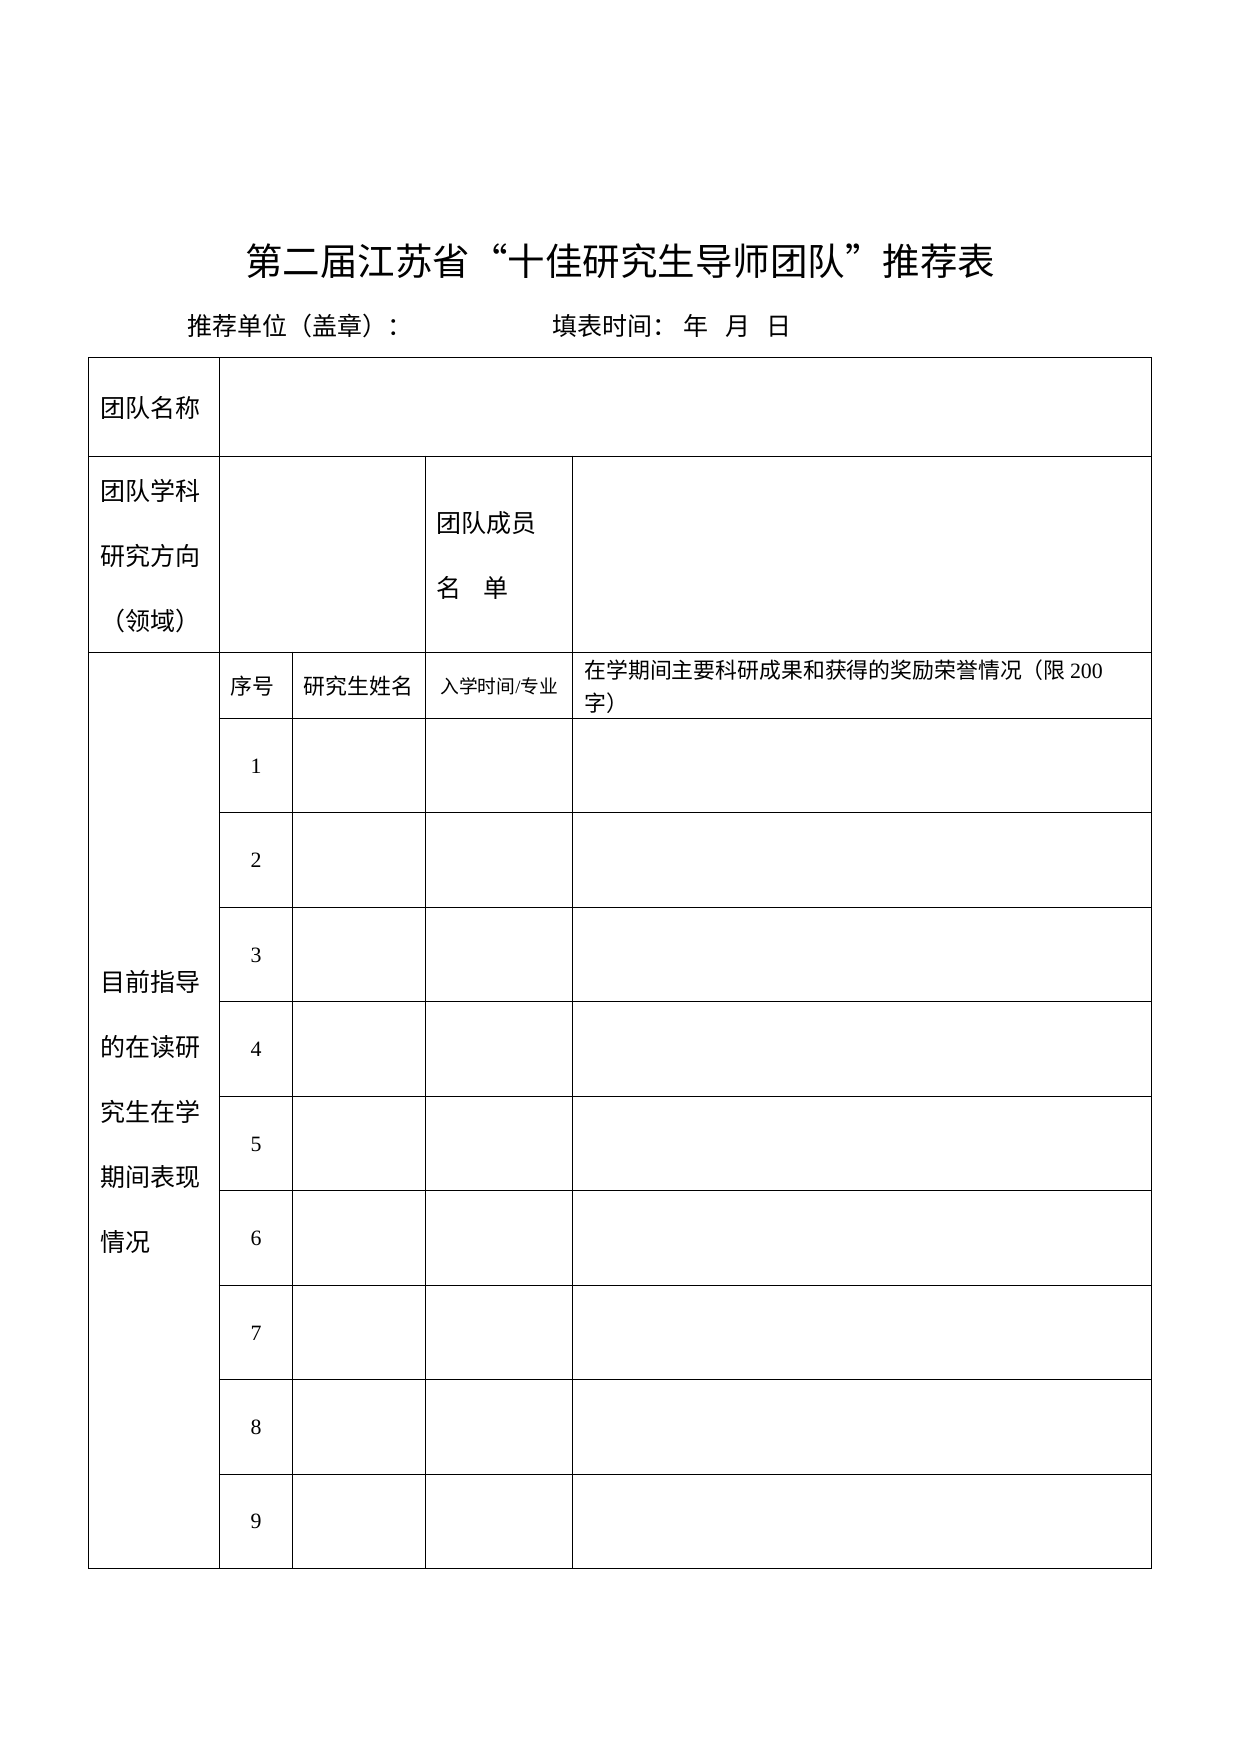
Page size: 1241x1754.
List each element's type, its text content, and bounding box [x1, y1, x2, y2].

table_cell 2 [220, 813, 292, 907]
table_cell [573, 908, 1151, 1001]
table_cell [220, 457, 425, 652]
table_cell [293, 1380, 425, 1473]
table_cell [573, 719, 1151, 812]
table_cell 在学期间主要科研成果和获得的奖励荣誉情况（限200字） [573, 653, 1151, 718]
table_cell [426, 1002, 572, 1096]
table_cell 团队成员 名 单 [426, 457, 572, 652]
table_cell [293, 813, 425, 907]
table_cell [573, 457, 1151, 652]
table_cell [293, 908, 425, 1001]
table_cell [426, 1286, 572, 1379]
table_cell 团队学科研究方向（领域） [89, 457, 219, 652]
table_cell 7 [220, 1286, 292, 1379]
text 推荐单位（盖章）： 填表时间： 年 月 日 [187, 292, 1053, 357]
table_cell [426, 719, 572, 812]
table_cell [573, 1002, 1151, 1096]
table_cell 6 [220, 1191, 292, 1284]
table_cell [573, 1097, 1151, 1190]
table_cell 目前指导的在读研究生在学期间表现情况 [89, 653, 219, 1568]
table_cell 入学时间/专业 [426, 653, 572, 718]
table_header [220, 358, 1151, 456]
table_cell [573, 1191, 1151, 1284]
table_cell 序号 [220, 653, 292, 718]
table_cell [573, 1475, 1151, 1568]
table_cell 5 [220, 1097, 292, 1190]
table_cell 研究生姓名 [293, 653, 425, 718]
table_cell 4 [220, 1002, 292, 1096]
table_cell [293, 719, 425, 812]
table_cell [573, 1380, 1151, 1473]
table_cell 8 [220, 1380, 292, 1473]
table_cell [293, 1002, 425, 1096]
table_cell [293, 1286, 425, 1379]
table_cell [426, 1191, 572, 1284]
table_cell [293, 1191, 425, 1284]
table_cell 9 [220, 1475, 292, 1568]
table_header 团队名称 [89, 358, 219, 456]
text 第二届江苏省“十佳研究生导师团队”推荐表 [187, 227, 1053, 292]
table_cell [293, 1475, 425, 1568]
table_cell [573, 1286, 1151, 1379]
table_cell [426, 1097, 572, 1190]
table_cell 1 [220, 719, 292, 812]
table_cell [426, 1475, 572, 1568]
table_cell [573, 813, 1151, 907]
table_cell [426, 908, 572, 1001]
table_cell [293, 1097, 425, 1190]
table_cell [426, 813, 572, 907]
table_cell [426, 1380, 572, 1473]
table_cell 3 [220, 908, 292, 1001]
